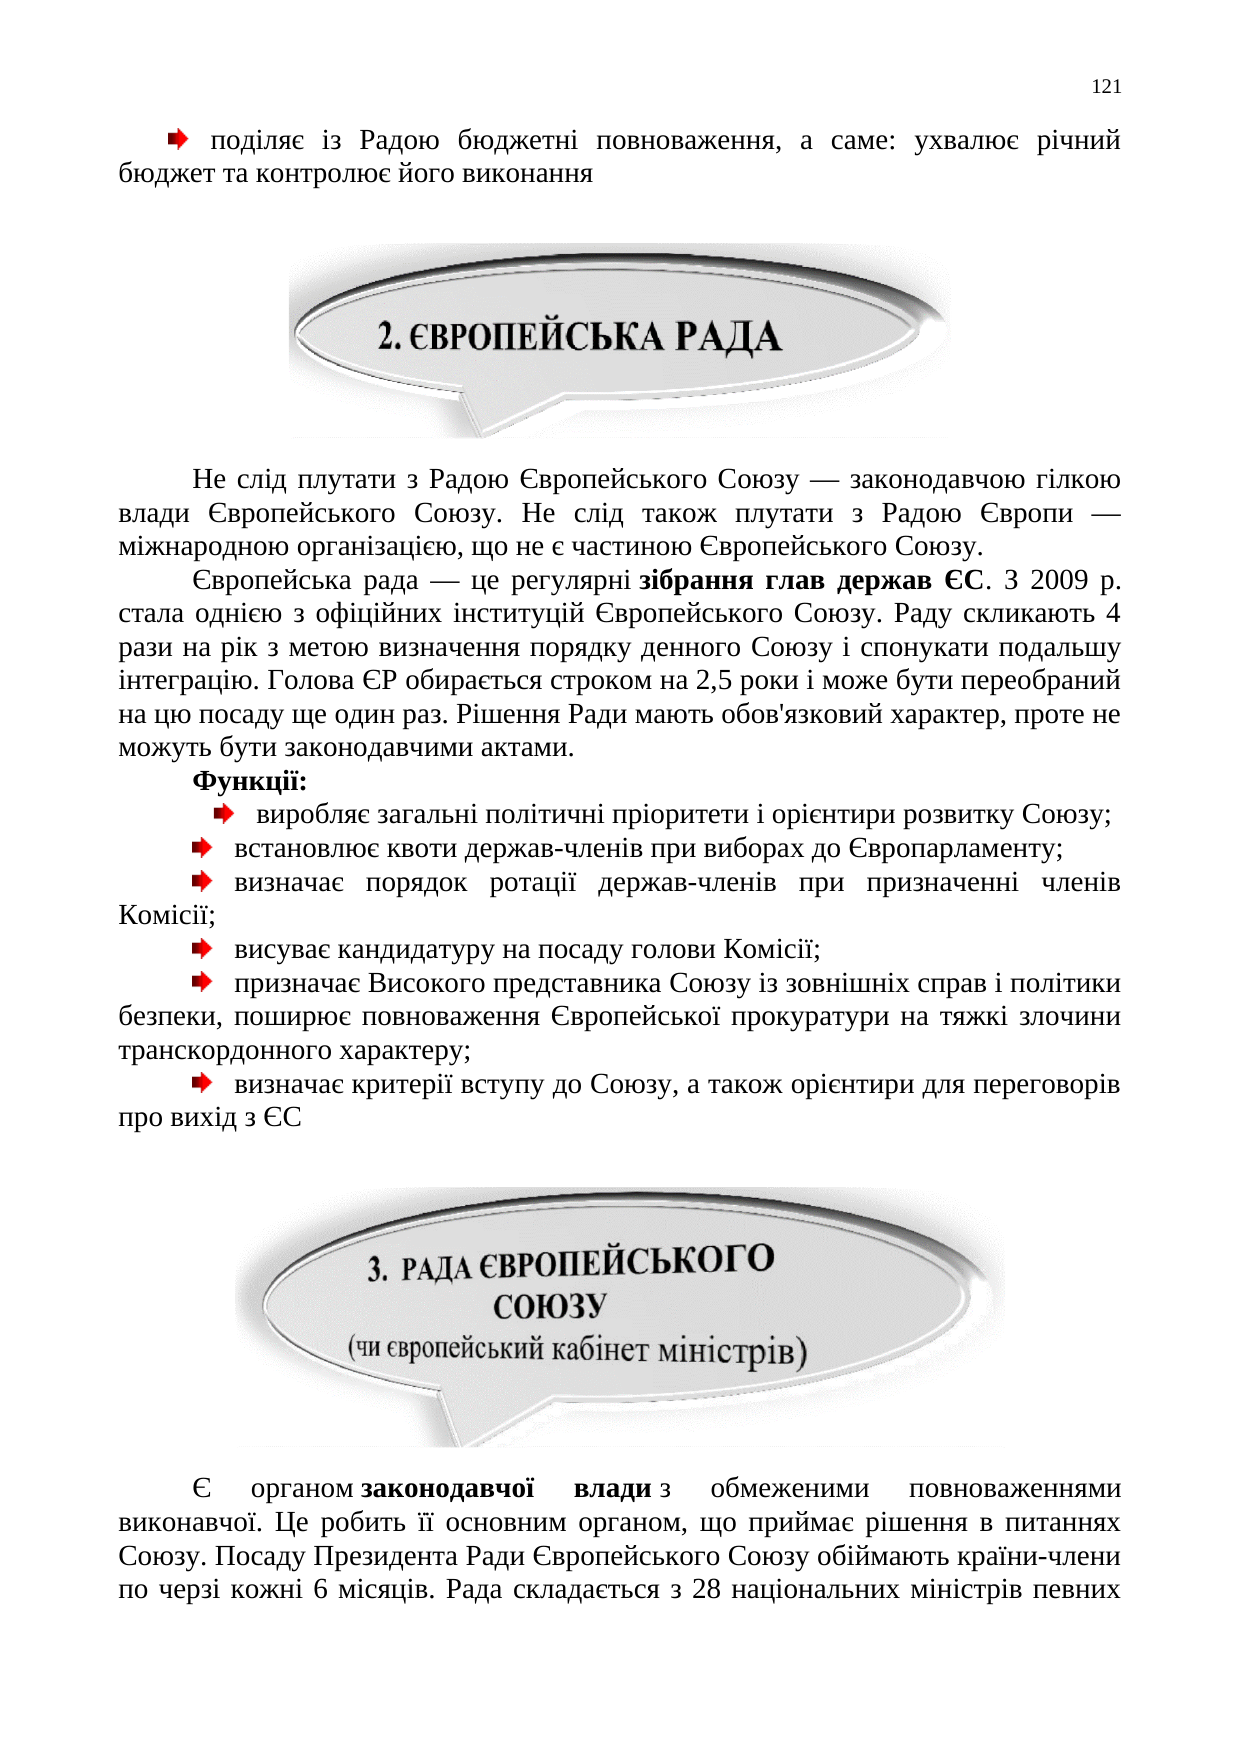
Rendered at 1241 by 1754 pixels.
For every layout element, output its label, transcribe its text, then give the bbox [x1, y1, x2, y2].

picture [288, 243, 952, 441]
text висуває кандидатуру на посаду голови Комісії; [118, 931, 1122, 965]
picture [192, 870, 213, 892]
picture [235, 1187, 1006, 1450]
text встановлює квоти держав-членів при виборах до Європарламенту; [118, 830, 1122, 864]
text Не слід плутати з Радою Європейського Союзу — законодавчою гілкою влади Європейського Союзу. Не слід також плутати з Радою Європи — міжнародною організацією, що не є частиною Європейського Союзу. [118, 461, 1122, 562]
picture [192, 1072, 213, 1093]
picture [192, 837, 213, 858]
picture [192, 938, 213, 959]
text Європейська рада — це регулярні зібрання глав держав ЄС. З 2009 р. стала однією з офіційних інституцій Європейського Союзу. Раду скликають 4 рази на рік з метою визначення порядку денного Союзу і спонукати подальшу інтеграцію. Голова ЄР обирається строком на 2,5 роки і може бути переобраний на цю посаду ще один раз. Рішення Ради мають обов'язковий характер, проте не можуть бути законодавчими актами. [118, 562, 1122, 763]
text Функції: [118, 763, 1122, 797]
text виробляє загальні політичні пріоритети і орієнтири розвитку Союзу; [118, 797, 1122, 830]
picture [192, 971, 213, 992]
picture [213, 803, 235, 824]
text визначає критерії вступу до Союзу, а також орієнтири для переговорів про вихід з ЄС [118, 1066, 1122, 1133]
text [118, 1471, 1122, 1605]
text визначає порядок ротації держав-членів при призначенні членів Комісії; [118, 864, 1122, 931]
text призначає Високого представника Союзу із зовнішніх справ і політики безпеки, поширює повноваження Європейської прокуратури на тяжкі злочини транскордонного характеру; [118, 965, 1122, 1066]
text поділяє із Радою бюджетні повноваження, а саме: ухвалює річний бюджет та контролює його виконання [118, 122, 1122, 189]
picture [168, 128, 189, 150]
